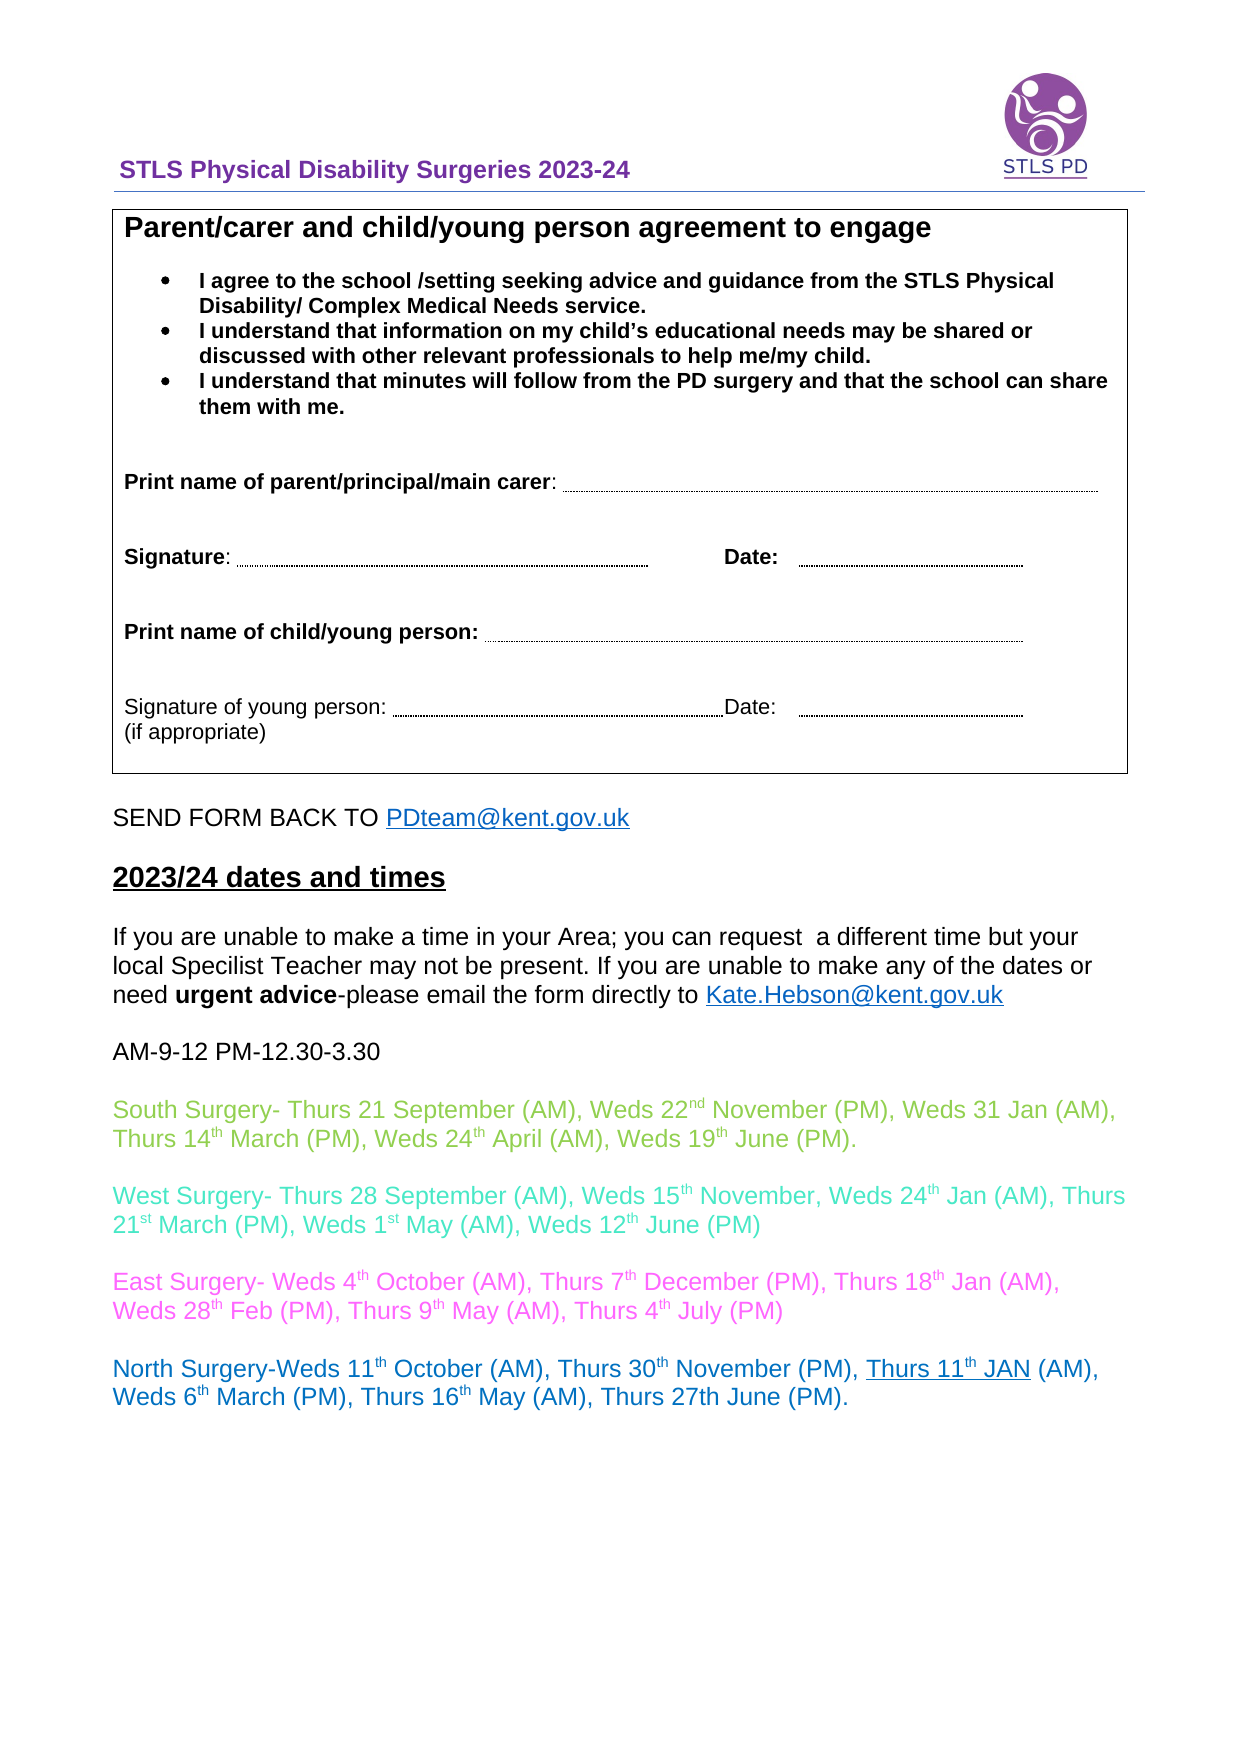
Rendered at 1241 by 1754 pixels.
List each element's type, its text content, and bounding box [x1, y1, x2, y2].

text If you are unable to make a time in your Area; you can request a different time but your local Specilist Teacher may not be present. If you are unable to make any of the dates or need urgent advice-please email the form directly to Kate.Hebson@kent.gov.uk [112, 922, 1128, 1008]
text East Surgery- Weds 4th October (AM), Thurs 7th December (PM), Thurs 18th Jan (AM), Weds 28th Feb (PM), Thurs 9th May (AM), Thurs 4th July (PM) [112, 1267, 1128, 1325]
picture [1003, 73, 1088, 179]
text West Surgery- Thurs 28 September (AM), Weds 15th November, Weds 24th Jan (AM), Thurs 21st March (PM), Weds 1st May (AM), Weds 12th June (PM) [112, 1181, 1128, 1238]
text AM-9-12 PM-12.30-3.30 [112, 1037, 1128, 1066]
text 2023/24 dates and times [112, 860, 1128, 893]
text SEND FORM BACK TO PDteam@kent.gov.uk [112, 802, 1128, 831]
text North Surgery-Weds 11th October (AM), Thurs 30th November (PM), Thurs 11th JAN (AM), Weds 6th March (PM), Thurs 16th May (AM), Thurs 27th June (PM). [112, 1353, 1128, 1411]
text South Surgery- Thurs 21 September (AM), Weds 22nd November (PM), Weds 31 Jan (AM), Thurs 14th March (PM), Weds 24th April (AM), Weds 19th June (PM). [112, 1095, 1128, 1152]
